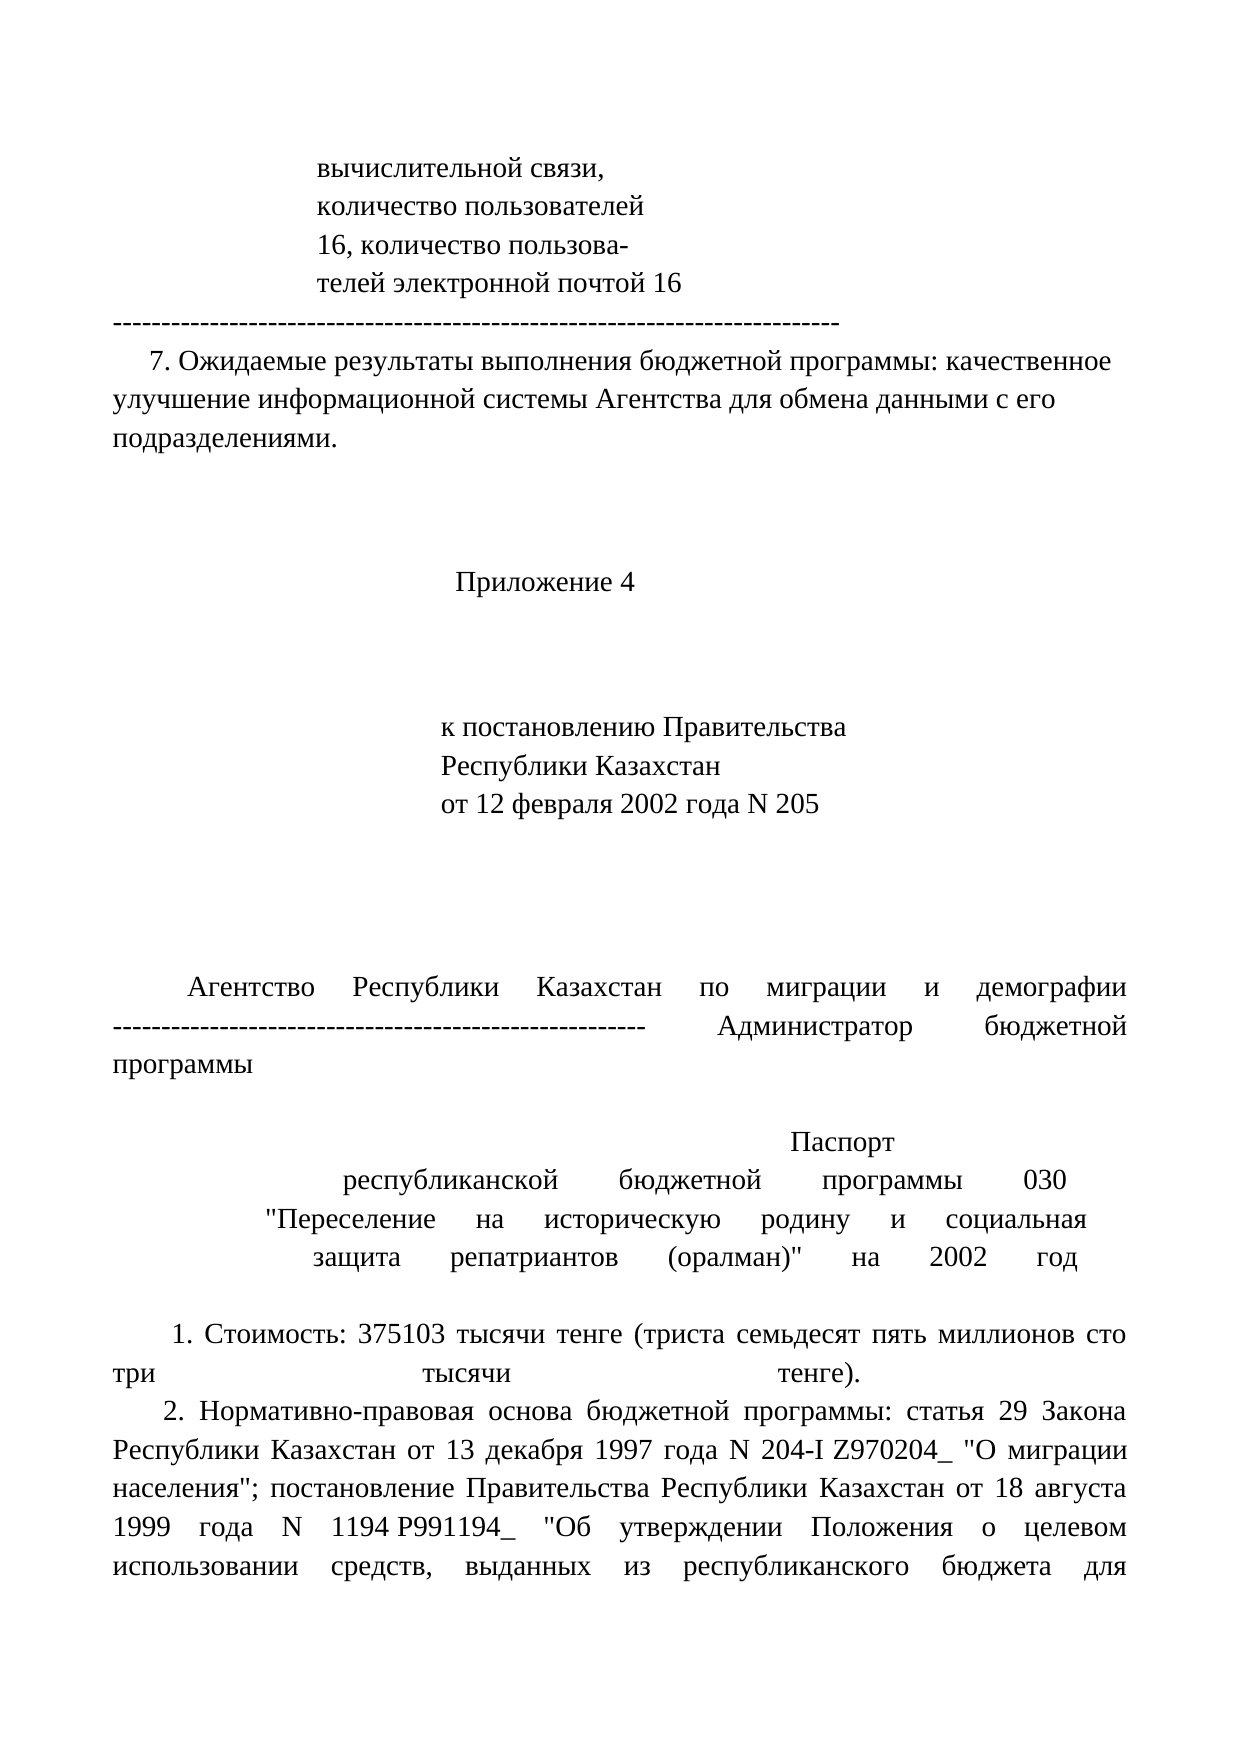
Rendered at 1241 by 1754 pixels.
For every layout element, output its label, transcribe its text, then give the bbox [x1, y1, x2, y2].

text подразделениями. [112, 420, 1128, 453]
text телей электронной почтой 16 [112, 266, 1128, 299]
text Республики Казахстан [112, 748, 1128, 781]
text количество пользователей [112, 188, 1128, 222]
text к постановлению Правительства [112, 709, 1128, 743]
text вычислительной связи, [112, 150, 1128, 183]
text улучшение информационной системы Агентства для обмена данными с его [112, 381, 1128, 415]
text 16, количество пользова- [112, 227, 1128, 261]
text 7. Ожидаемые результаты выполнения бюджетной программы: качественное [112, 343, 1128, 376]
text Приложение 4 [112, 564, 1128, 598]
text от 12 февраля 2002 года N 205 [112, 786, 1128, 820]
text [112, 931, 1128, 1581]
text --------------------------------------------------------------------------- [112, 304, 1128, 338]
